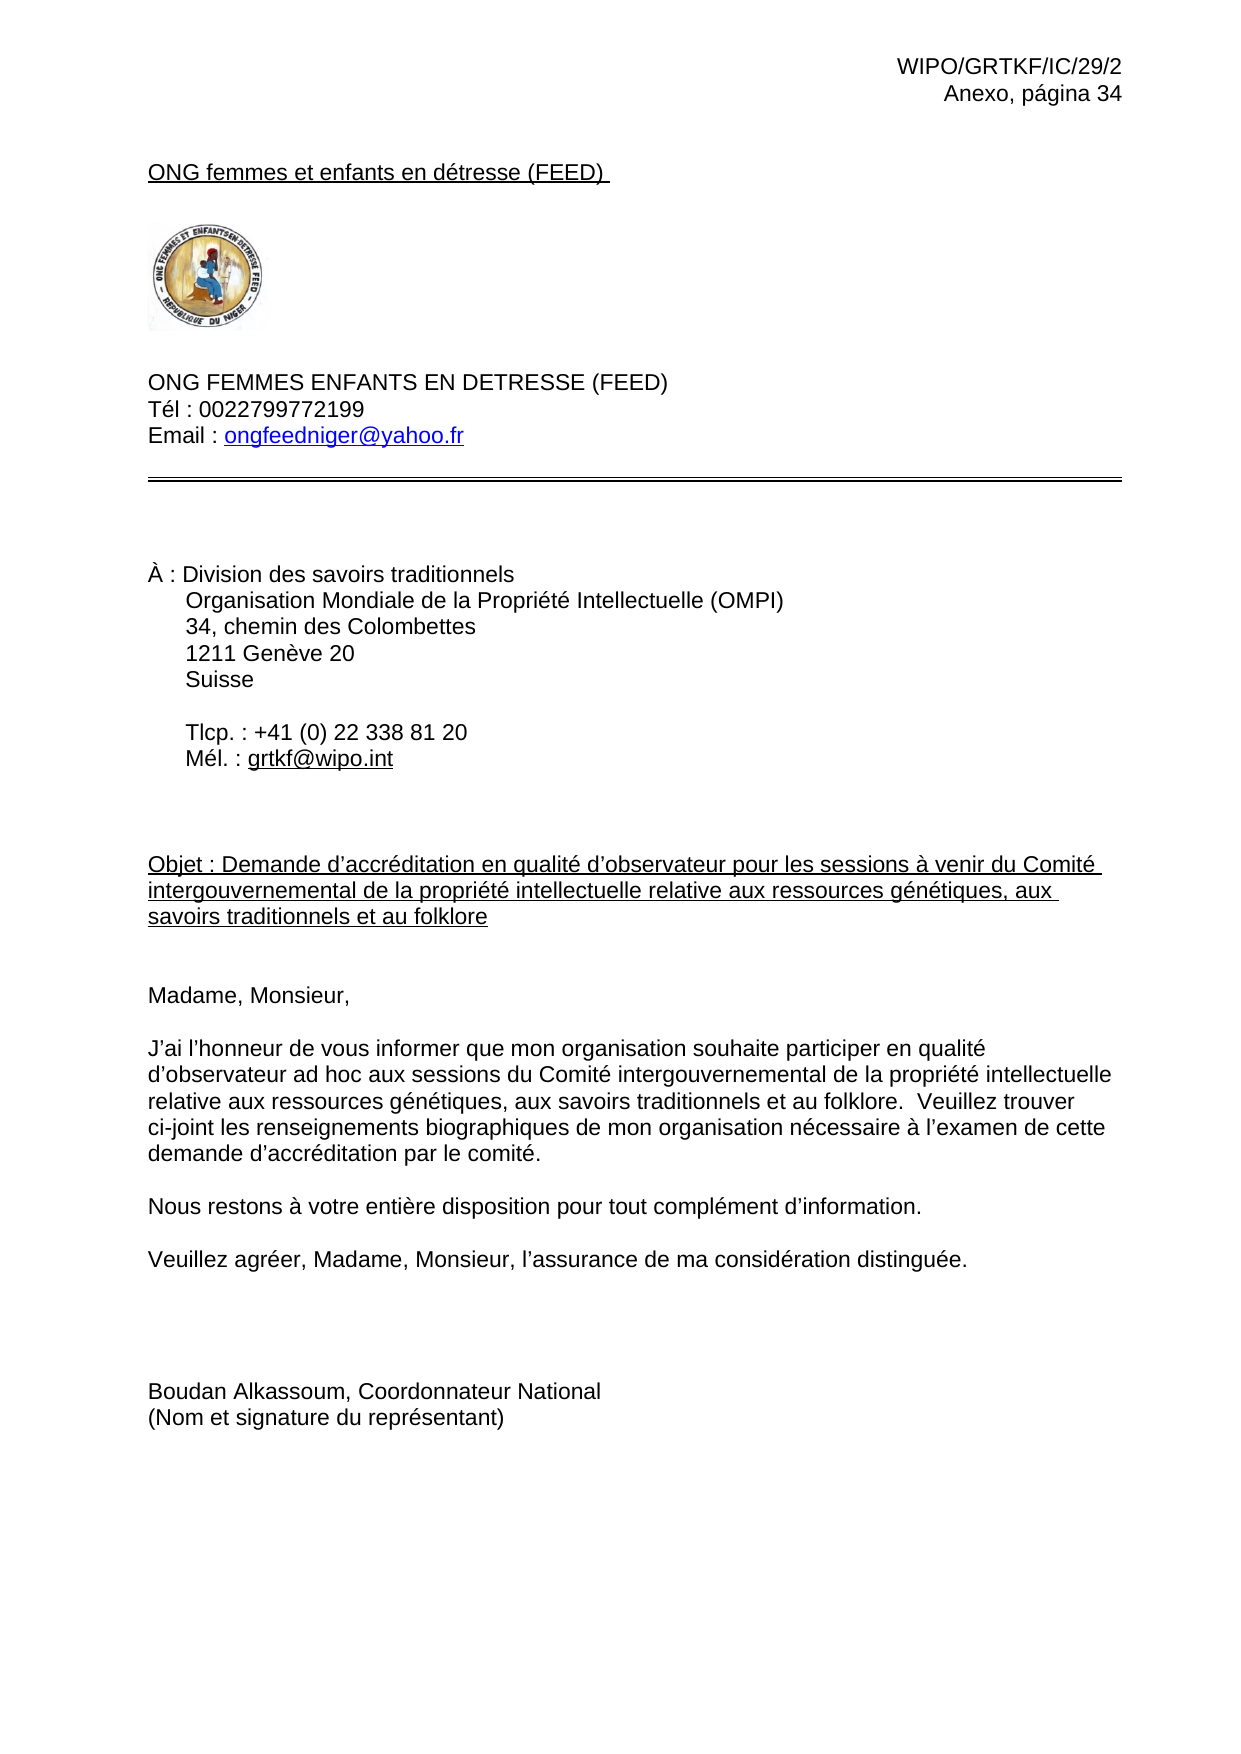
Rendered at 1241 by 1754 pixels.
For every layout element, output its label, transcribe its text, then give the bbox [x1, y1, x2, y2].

text Email : ongfeedniger@yahoo.fr [148, 422, 1122, 448]
text Tlcp. : +41 (0) 22 338 81 20 [185, 719, 1122, 745]
text Nous restons à votre entière disposition pour tout complément d’information. [148, 1193, 1122, 1219]
text À : Division des savoirs traditionnels [148, 561, 1122, 587]
text Boudan Alkassoum, Coordonnateur National [148, 1378, 1122, 1404]
text (Nom et signature du représentant) [148, 1404, 1122, 1430]
text Objet : Demande d’accréditation en qualité d’observateur pour les sessions à venir du Comité intergouvernemental de la propriété intellectuelle relative aux ressources génétiques, aux savoirs traditionnels et au folklore [148, 851, 1122, 929]
text 1211 Genève 20 [185, 640, 1122, 666]
text J’ai l’honneur de vous informer que mon organisation souhaite participer en qualité d’observateur ad hoc aux sessions du Comité intergouvernemental de la propriété intellectuelle relative aux ressources génétiques, aux savoirs traditionnels et au folklore. Veuillez trouver ci-joint les renseignements biographiques de mon organisation nécessaire à l’examen de cette demande d’accréditation par le comité. [148, 1035, 1122, 1167]
text ONG FEMMES ENFANTS EN DETRESSE (FEED) [148, 369, 1122, 396]
text Veuillez agréer, Madame, Monsieur, l’assurance de ma considération distinguée. [148, 1246, 1122, 1272]
text ONG femmes et enfants en détresse (FEED) [148, 158, 1122, 185]
text Mél. : grtkf@wipo.int [185, 745, 1122, 771]
text Madame, Monsieur, [148, 982, 1122, 1009]
text Tél : 0022799772199 [148, 396, 1122, 422]
text 34, chemin des Colombettes [185, 613, 1122, 640]
picture [147, 223, 268, 331]
text Suisse [185, 666, 1122, 692]
text Organisation Mondiale de la Propriété Intellectuelle (OMPI) [185, 587, 1122, 613]
